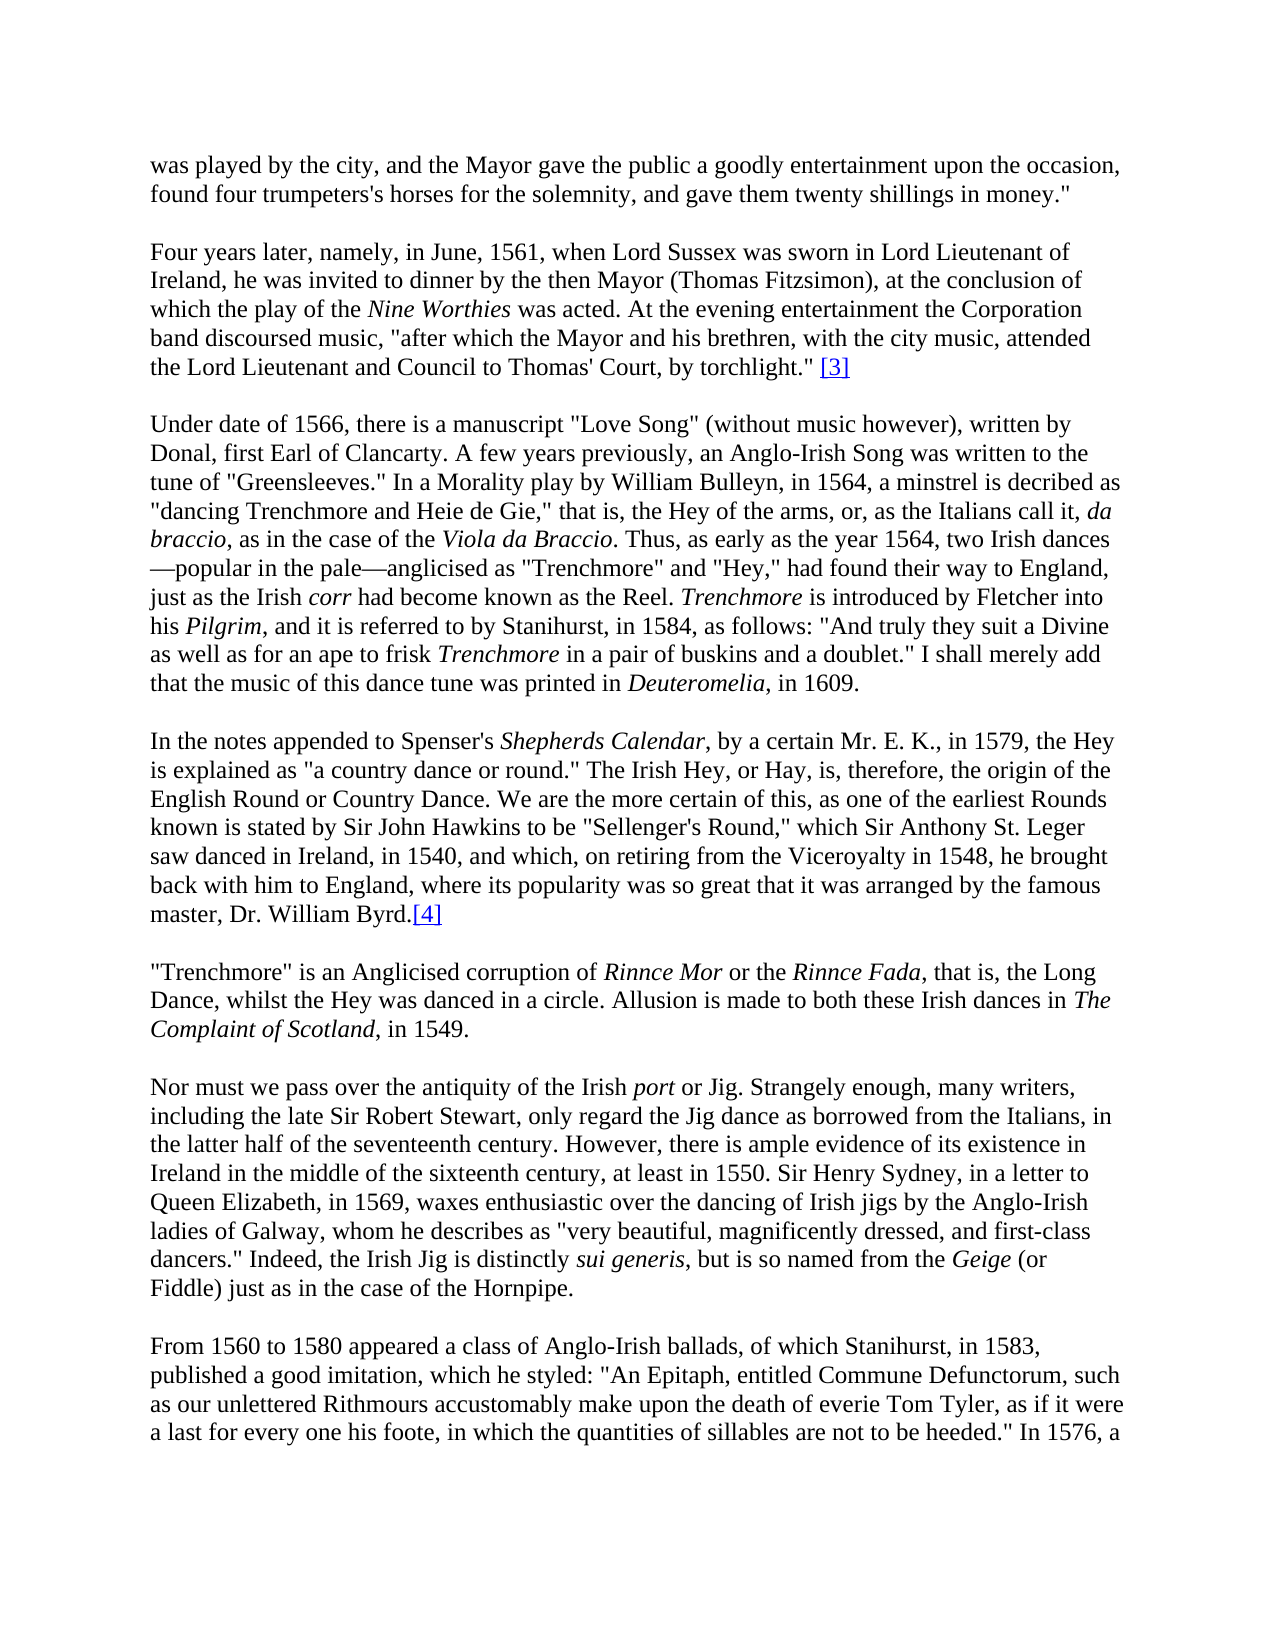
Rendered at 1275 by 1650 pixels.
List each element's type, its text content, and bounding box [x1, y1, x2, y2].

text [150, 1331, 1125, 1446]
text Under date of 1566, there is a manuscript "Love Song" (without music however), written by Donal, first Earl of Clancarty. A few years previously, an Anglo-Irish Song was written to the tune of "Greensleeves." In a Morality play by William Bulleyn, in 1564, a minstrel is decribed as "dancing Trenchmore and Heie de Gie," that is, the Hey of the arms, or, as the Italians call it, da braccio, as in the case of the Viola da Braccio. Thus, as early as the year 1564, two Irish dances—popular in the pale—anglicised as "Trenchmore" and "Hey," had found their way to England, just as the Irish corr had become known as the Reel. Trenchmore is introduced by Fletcher into his Pilgrim, and it is referred to by Stanihurst, in 1584, as follows: "And truly they suit a Divine as well as for an ape to frisk Trenchmore in a pair of buskins and a doublet." I shall merely add that the music of this dance tune was printed in Deuteromelia, in 1609. [150, 409, 1125, 697]
text In the notes appended to Spenser's Shepherds Calendar, by a certain Mr. E. K., in 1579, the Hey is explained as "a country dance or round." The Irish Hey, or Hay, is, therefore, the origin of the English Round or Country Dance. We are the more certain of this, as one of the earliest Rounds known is stated by Sir John Hawkins to be "Sellenger's Round," which Sir Anthony St. Leger saw danced in Ireland, in 1540, and which, on retiring from the Viceroyalty in 1548, he brought back with him to England, where its popularity was so great that it was arranged by the famous master, Dr. William Byrd.[4] [150, 726, 1125, 927]
text Nor must we pass over the antiquity of the Irish port or Jig. Strangely enough, many writers, including the late Sir Robert Stewart, only regard the Jig dance as borrowed from the Italians, in the latter half of the seventeenth century. However, there is ample evidence of its existence in Ireland in the middle of the sixteenth century, at least in 1550. Sir Henry Sydney, in a letter to Queen Elizabeth, in 1569, waxes enthusiastic over the dancing of Irish jigs by the Anglo-Irish ladies of Galway, whom he describes as "very beautiful, magnificently dressed, and first-class dancers." Indeed, the Irish Jig is distinctly sui generis, but is so named from the Geige (or Fiddle) just as in the case of the Hornpipe. [150, 1072, 1125, 1302]
text "Trenchmore" is an Anglicised corruption of Rinnce Mor or the Rinnce Fada, that is, the Long Dance, whilst the Hey was danced in a circle. Allusion is made to both these Irish dances in The Complaint of Scotland, in 1549. [150, 957, 1125, 1043]
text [150, 150, 1125, 207]
text Four years later, namely, in June, 1561, when Lord Sussex was sworn in Lord Lieutenant of Ireland, he was invited to dinner by the then Mayor (Thomas Fitzsimon), at the conclusion of which the play of the Nine Worthies was acted. At the evening entertainment the Corporation band discoursed music, "after which the Mayor and his brethren, with the city music, attended the Lord Lieutenant and Council to Thomas' Court, by torchlight." [3] [150, 237, 1125, 380]
